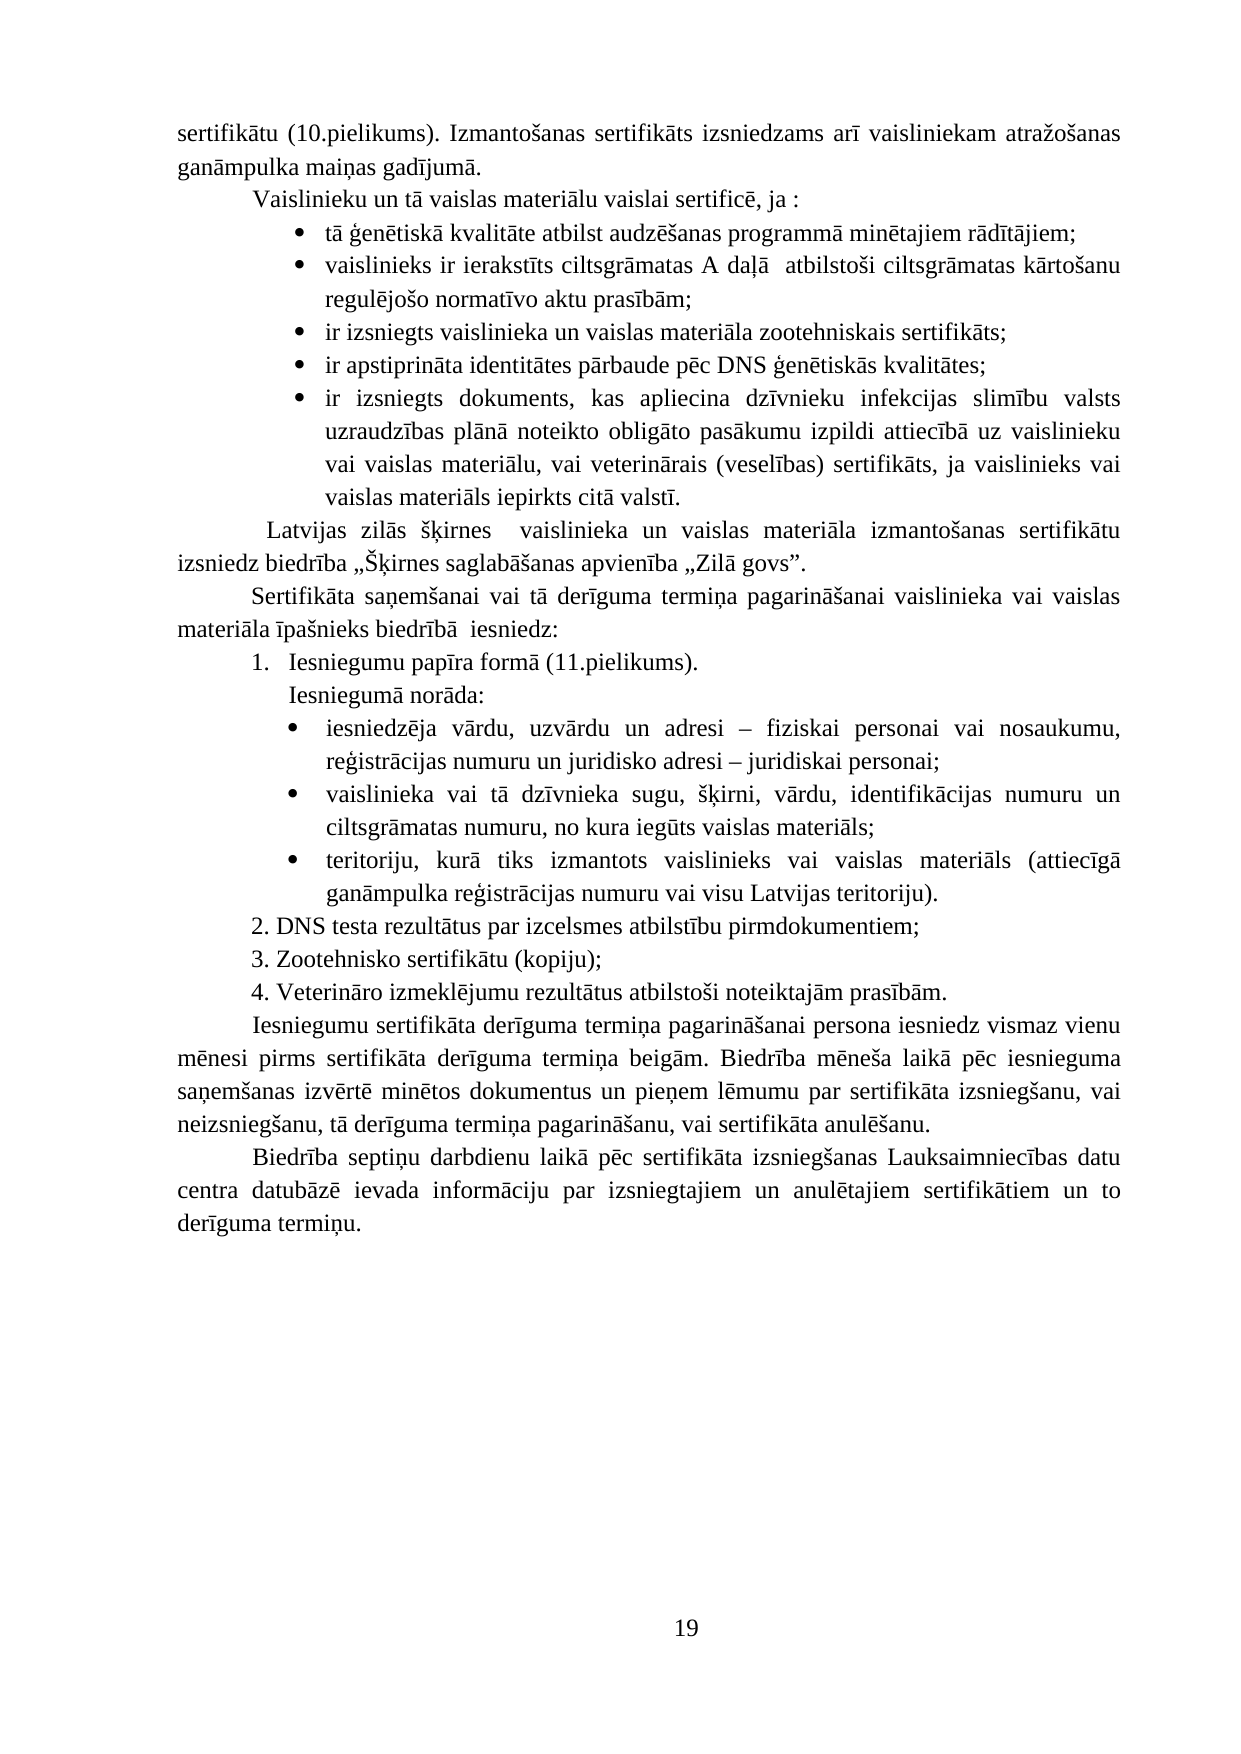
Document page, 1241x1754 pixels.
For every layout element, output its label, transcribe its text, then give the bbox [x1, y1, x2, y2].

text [177, 118, 1122, 180]
list Iesniegumā norāda: [288, 680, 1122, 709]
text Iesniegumu sertifikāta derīguma termiņa pagarināšanai persona iesniedz vismaz vienu mēnesi pirms sertifikāta derīguma termiņa beigām. Biedrība mēneša laikā pēc iesnieguma saņemšanas izvērtē minētos dokumentus un pieņem lēmumu par sertifikāta izsniegšanu, vai neizsniegšanu, tā derīguma termiņa pagarināšanu, vai sertifikāta anulēšanu. [177, 1010, 1122, 1138]
list vaislinieka vai tā dzīvnieka sugu, šķirni, vārdu, identifikācijas numuru un ciltsgrāmatas numuru, no kura iegūts vaislas materiāls; [288, 779, 1122, 841]
list ir izsniegts dokuments, kas apliecina dzīvnieku infekcijas slimību valsts uzraudzības plānā noteikto obligāto pasākumu izpildi attiecībā uz vaislinieku vai vaislas materiālu, vai veterinārais (veselības) sertifikāts, ja vaislinieks vai vaislas materiāls iepirkts citā valstī. [295, 383, 1122, 511]
text 4. Veterināro izmeklējumu rezultātus atbilstoši noteiktajām prasībām. [177, 977, 1122, 1006]
text Vaislinieku un tā vaislas materiālu vaislai sertificē, ja : [177, 184, 1122, 213]
text Biedrība septiņu darbdienu laikā pēc sertifikāta izsniegšanas Lauksaimniecības datu centra datubāzē ievada informāciju par izsniegtajiem un anulētajiem sertifikātiem un to derīguma termiņu. [177, 1142, 1122, 1237]
text Sertifikāta saņemšanai vai tā derīguma termiņa pagarināšanai vaislinieka vai vaislas materiāla īpašnieks biedrībā iesniedz: [177, 581, 1122, 643]
list iesniedzēja vārdu, uzvārdu un adresi – fiziskai personai vai nosaukumu, reģistrācijas numuru un juridisko adresi – juridiskai personai; [288, 713, 1122, 775]
text 2. DNS testa rezultātus par izcelsmes atbilstību pirmdokumentiem; [177, 911, 1122, 940]
list Iesniegumu papīra formā (11.pielikums). [251, 647, 1122, 676]
list vaislinieks ir ierakstīts ciltsgrāmatas A daļā atbilstoši ciltsgrāmatas kārtošanu regulējošo normatīvo aktu prasībām; [295, 251, 1122, 312]
text 3. Zootehnisko sertifikātu (kopiju); [177, 944, 1122, 973]
list tā ģenētiskā kvalitāte atbilst audzēšanas programmā minētajiem rādītājiem; [295, 218, 1122, 246]
list teritoriju, kurā tiks izmantots vaislinieks vai vaislas materiāls (attiecīgā ganāmpulka reģistrācijas numuru vai visu Latvijas teritoriju). [288, 845, 1122, 907]
list ir apstiprināta identitātes pārbaude pēc DNS ģenētiskās kvalitātes; [295, 350, 1122, 378]
list ir izsniegts vaislinieka un vaislas materiāla zootehniskais sertifikāts; [295, 317, 1122, 345]
text Latvijas zilās šķirnes vaislinieka un vaislas materiāla izmantošanas sertifikātu izsniedz biedrība „Šķirnes saglabāšanas apvienība „Zilā govs”. [177, 515, 1122, 577]
